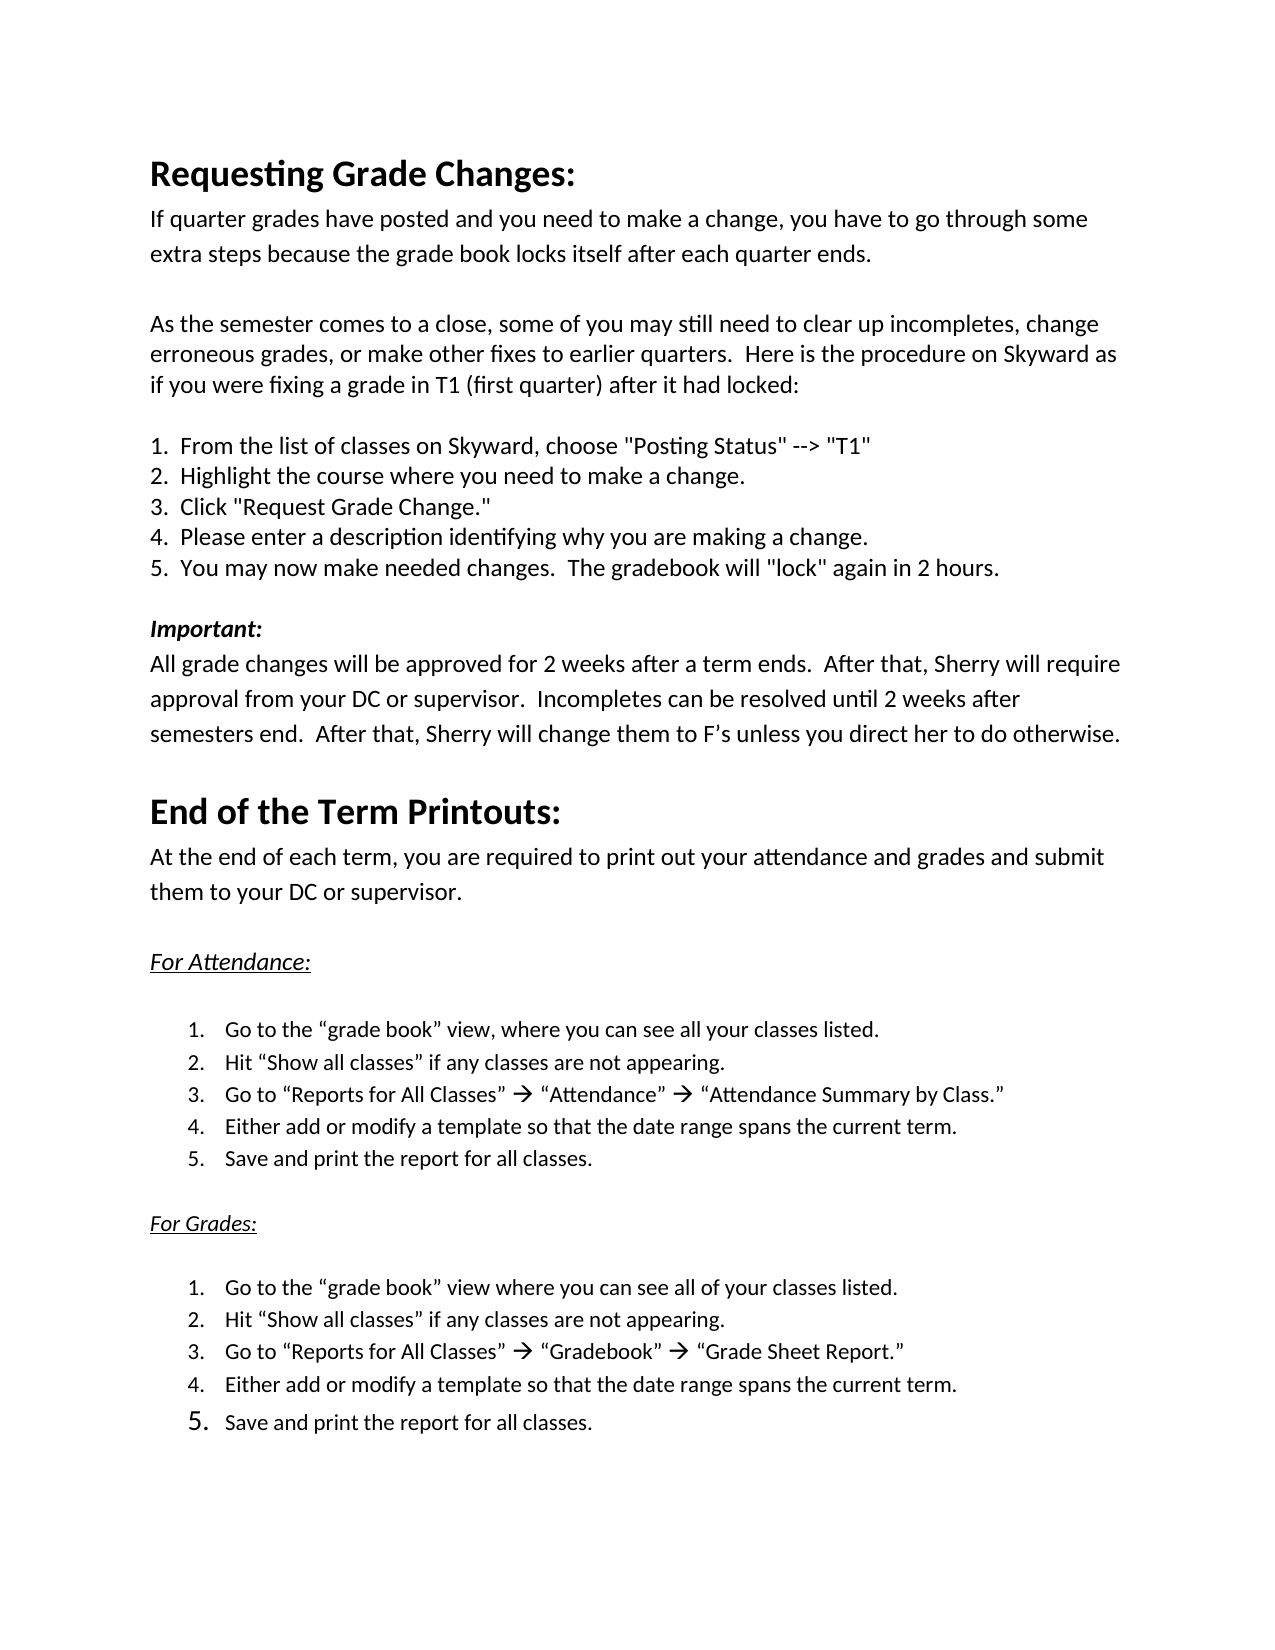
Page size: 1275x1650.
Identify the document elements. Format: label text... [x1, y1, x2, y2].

list Go to the “grade book” view where you can see all of your classes listed. [187, 1273, 1125, 1301]
text If quarter grades have posted and you need to make a change, you have to go through some extra steps because the grade book locks itself after each quarter ends. [150, 203, 1125, 268]
list Save and print the report for all classes. [187, 1402, 1125, 1437]
text 1. From the list of classes on Skyward, choose "Posting Status" --> "T1" [150, 430, 1125, 460]
list Go to the “grade book” view, where you can see all your classes listed. [187, 1016, 1125, 1044]
list Go to “Reports for All Classes” “Attendance” “Attendance Summary by Class.” [187, 1080, 1125, 1108]
text For Grades: [150, 1209, 1125, 1237]
list Either add or modify a template so that the date range spans the current term. [187, 1112, 1125, 1140]
text 3. Click "Request Grade Change." [150, 491, 1125, 521]
list Go to “Reports for All Classes” “Gradebook” “Grade Sheet Report.” [187, 1337, 1125, 1366]
text For Attendance: [150, 946, 1125, 976]
list Either add or modify a template so that the date range spans the current term. [187, 1370, 1125, 1398]
list Hit “Show all classes” if any classes are not appearing. [187, 1048, 1125, 1076]
text As the semester comes to a close, some of you may still need to clear up incompletes, change erroneous grades, or make other fixes to earlier quarters. Here is the procedure on Skyward as if you were fixing a grade in T1 (first quarter) after it had locked: [150, 308, 1125, 399]
text 5. You may now make needed changes. The gradebook will "lock" again in 2 hours. [150, 552, 1125, 582]
text 4. Please enter a description identifying why you are making a change. [150, 521, 1125, 552]
text All grade changes will be approved for 2 weeks after a term ends. After that, Sherry will require approval from your DC or supervisor. Incompletes can be resolved until 2 weeks after semesters end. After that, Sherry will change them to F’s unless you direct her to do otherwise. [150, 648, 1125, 748]
text Important: [150, 613, 1125, 643]
text 2. Highlight the course where you need to make a change. [150, 460, 1125, 491]
text Requesting Grade Changes: [150, 150, 1125, 196]
list Save and print the report for all classes. [187, 1144, 1125, 1172]
list Hit “Show all classes” if any classes are not appearing. [187, 1305, 1125, 1333]
text At the end of each term, you are required to print out your attendance and grades and submit them to your DC or supervisor. [150, 841, 1125, 906]
text End of the Term Printouts: [150, 788, 1125, 834]
